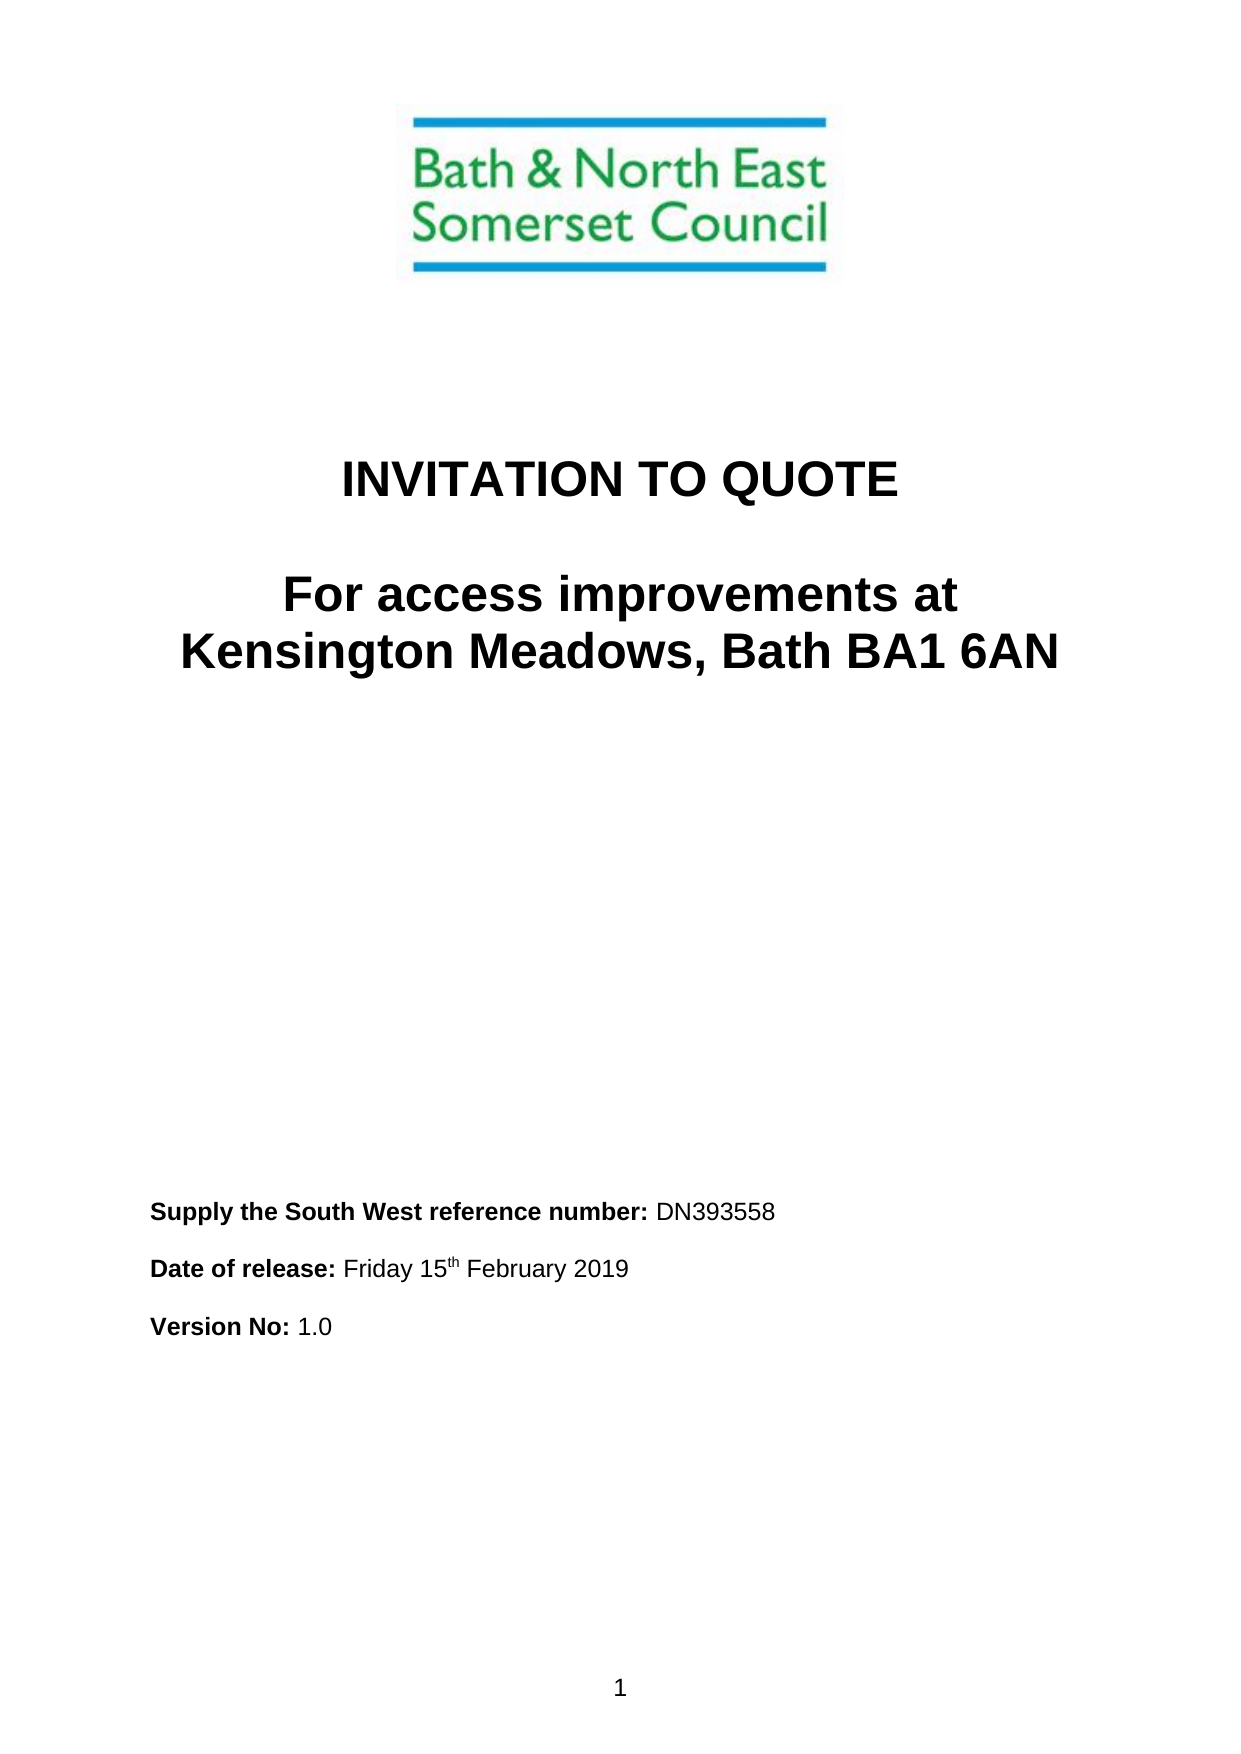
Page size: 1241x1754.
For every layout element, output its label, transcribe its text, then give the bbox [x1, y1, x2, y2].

text INVITATION TO QUOTE [150, 449, 1090, 506]
text For access improvements at Kensington Meadows, Bath BA1 6AN [150, 564, 1090, 679]
text Date of release: Friday 15th February 2019 [150, 1254, 1090, 1283]
picture [396, 104, 845, 286]
text Supply the South West reference number: DN393558 [150, 1196, 1090, 1225]
text Version No: 1.0 [150, 1311, 1090, 1340]
